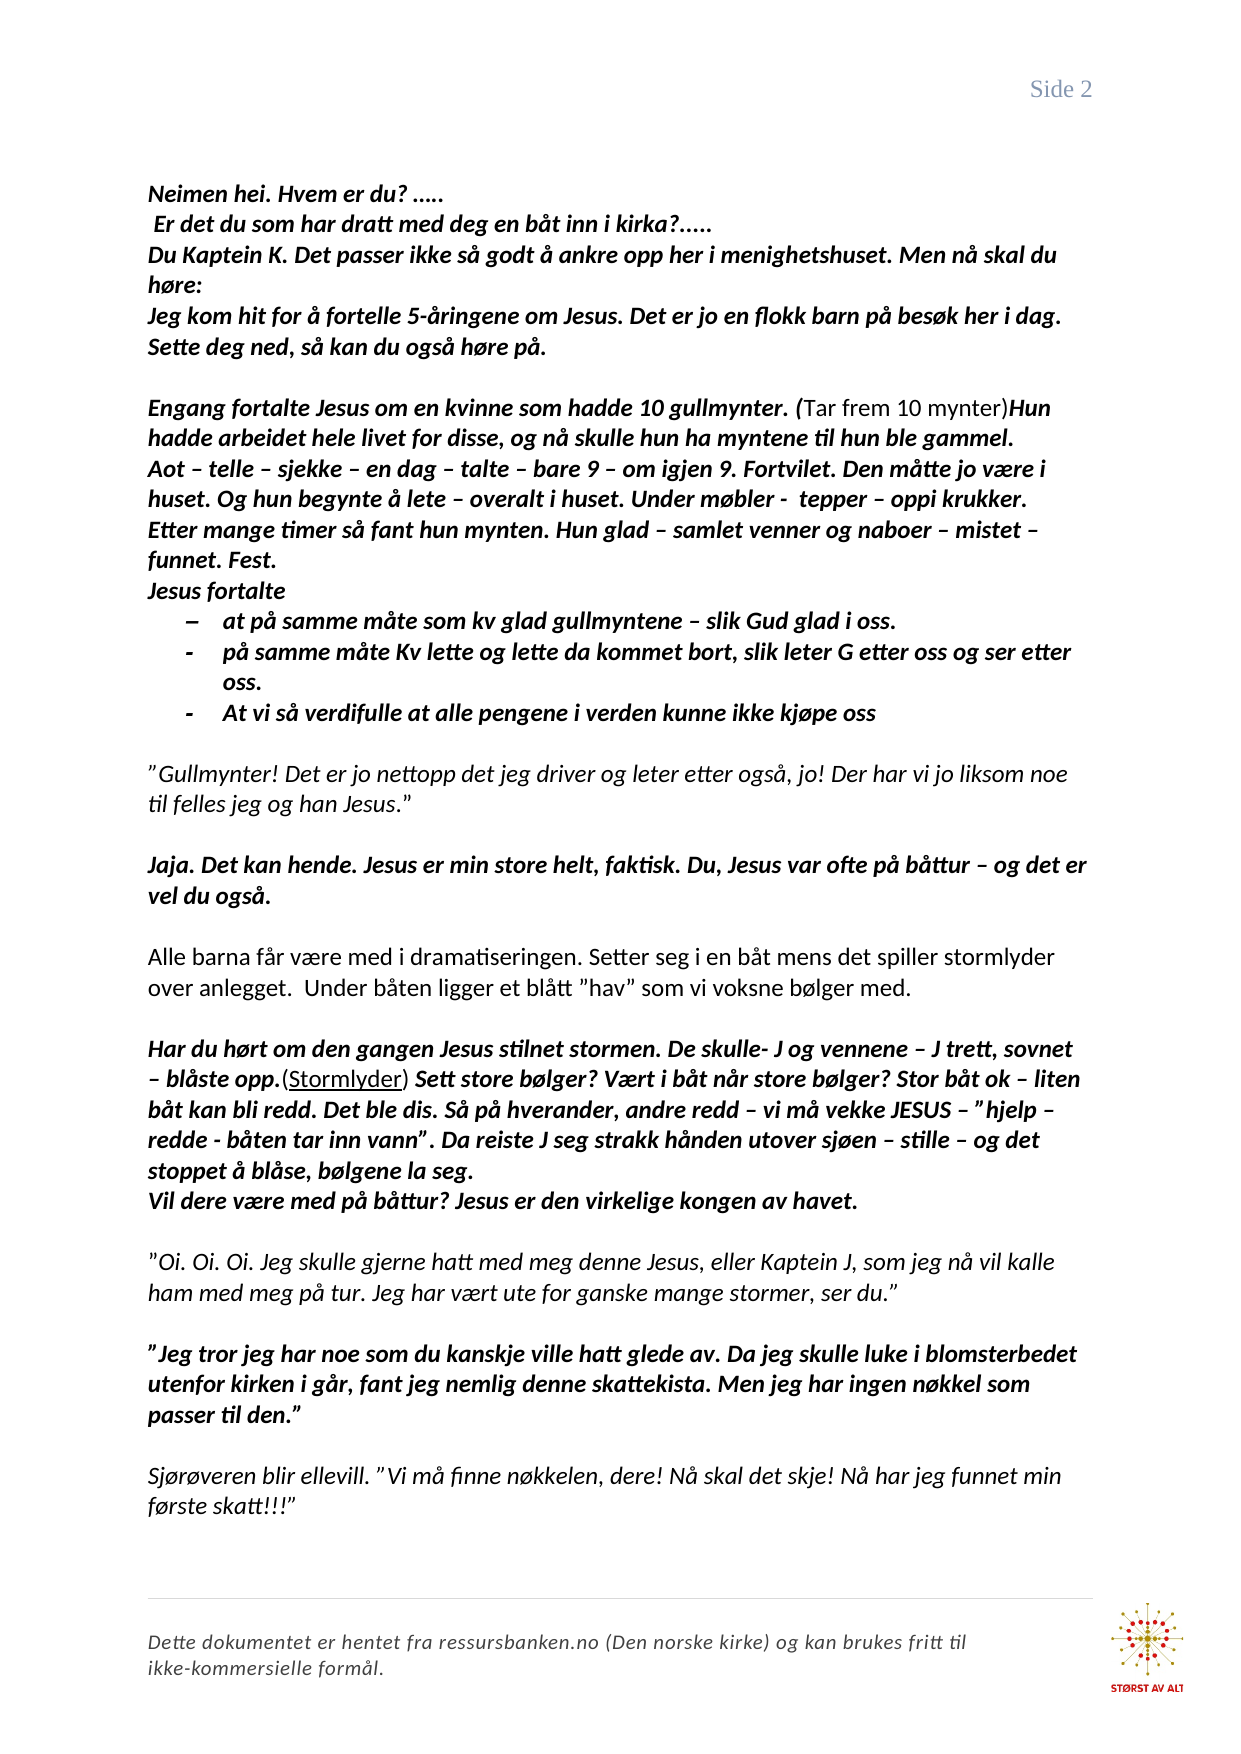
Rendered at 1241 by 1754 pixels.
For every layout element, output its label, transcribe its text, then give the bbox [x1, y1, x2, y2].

text Etter mange timer så fant hun mynten. Hun glad – samlet venner og naboer – mistet – funnet. Fest. [148, 514, 1093, 575]
list at på samme måte som kv glad gullmyntene – slik Gud glad i oss. [185, 605, 1093, 636]
text Er det du som har dratt med deg en båt inn i kirka?..... [148, 209, 1093, 239]
list på samme måte Kv lette og lette da kommet bort, slik leter G etter oss og ser etter oss. [185, 636, 1093, 697]
list At vi så verdifulle at alle pengene i verden kunne ikke kjøpe oss [185, 697, 1093, 727]
text Engang fortalte Jesus om en kvinne som hadde 10 gullmynter. (Tar frem 10 mynter)Hun hadde arbeidet hele livet for disse, og nå skulle hun ha myntene til hun ble gammel. [148, 392, 1093, 453]
text Du Kaptein K. Det passer ikke så godt å ankre opp her i menighetshuset. Men nå skal du høre: [148, 239, 1093, 300]
text ”Gullmynter! Det er jo nettopp det jeg driver og leter etter også, jo! Der har vi jo liksom noe til felles jeg og han Jesus.” [148, 758, 1093, 819]
picture [1111, 1603, 1184, 1692]
text Alle barna får være med i dramatiseringen. Setter seg i en båt mens det spiller stormlyder over anlegget. Under båten ligger et blått ”hav” som vi voksne bølger med. [148, 941, 1093, 1002]
text ”Oi. Oi. Oi. Jeg skulle gjerne hatt med meg denne Jesus, eller Kaptein J, som jeg nå vil kalle ham med meg på tur. Jeg har vært ute for ganske mange stormer, ser du.” [148, 1246, 1093, 1307]
text Aot – telle – sjekke – en dag – talte – bare 9 – om igjen 9. Fortvilet. Den måtte jo være i huset. Og hun begynte å lete – overalt i huset. Under møbler - tepper – oppi krukker. [148, 453, 1093, 514]
text ”Jeg tror jeg har noe som du kanskje ville hatt glede av. Da jeg skulle luke i blomsterbedet utenfor kirken i går, fant jeg nemlig denne skattekista. Men jeg har ingen nøkkel som passer til den.” [148, 1338, 1093, 1429]
text Vil dere være med på båttur? Jesus er den virkelige kongen av havet. [148, 1185, 1093, 1216]
text Jeg kom hit for å fortelle 5-åringene om Jesus. Det er jo en flokk barn på besøk her i dag. Sette deg ned, så kan du også høre på. [148, 300, 1093, 361]
text Sjørøveren blir ellevill. ”Vi må finne nøkkelen, dere! Nå skal det skje! Nå har jeg funnet min første skatt!!!” [148, 1460, 1093, 1521]
text Har du hørt om den gangen Jesus stilnet stormen. De skulle- J og vennene – J trett, sovnet – blåste opp.(Stormlyder) Sett store bølger? Vært i båt når store bølger? Stor båt ok – liten båt kan bli redd. Det ble dis. Så på hverander, andre redd – vi må vekke JESUS – ”hjelp – redde - båten tar inn vann”. Da reiste J seg strakk hånden utover sjøen – stille – og det stoppet å blåse, bølgene la seg. [148, 1033, 1093, 1185]
text Jesus fortalte [148, 575, 1093, 605]
text Neimen hei. Hvem er du? ….. [148, 178, 1093, 209]
text Jaja. Det kan hende. Jesus er min store helt, faktisk. Du, Jesus var ofte på båttur – og det er vel du også. [148, 849, 1093, 911]
